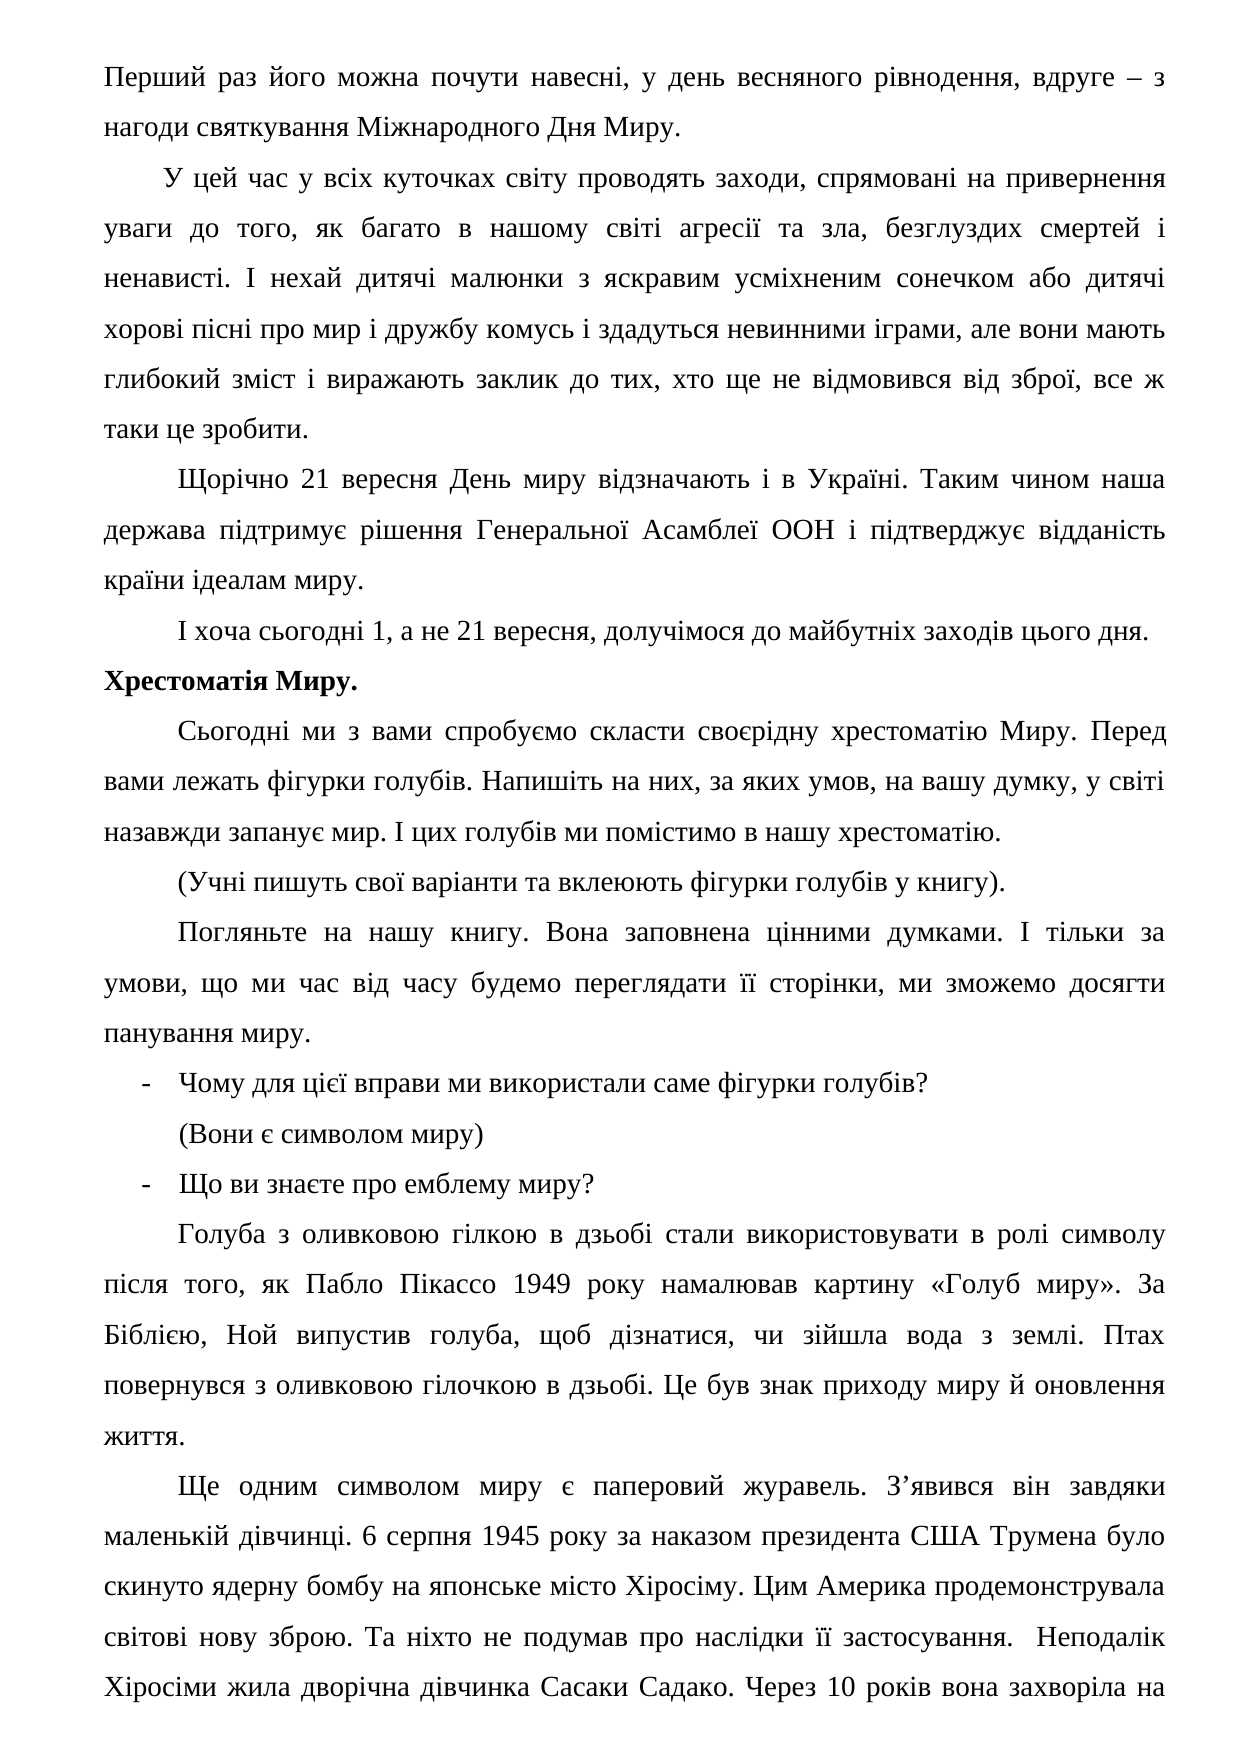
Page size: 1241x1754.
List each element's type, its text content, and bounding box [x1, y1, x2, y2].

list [103, 1468, 1167, 1703]
text Хрестоматія Миру. [103, 663, 1167, 696]
text Погляньте на нашу книгу. Вона заповнена цінними думками. І тільки за умови, що ми час від часу будемо переглядати її сторінки, ми зможемо досягти панування миру. [103, 914, 1167, 1049]
text (Учні пишуть свої варіанти та вклеюють фігурки голубів у книгу). [103, 864, 1167, 898]
text Сьогодні ми з вами спробуємо скласти своєрідну хрестоматію Миру. Перед вами лежать фігурки голубів. Напишіть на них, за яких умов, на вашу думку, у світі назавжди запанує мир. І цих голубів ми помістимо в нашу хрестоматію. [103, 713, 1167, 847]
text І хоча сьогодні 1, а не 21 вересня, долучімося до майбутніх заходів цього дня. [103, 613, 1167, 646]
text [103, 59, 1167, 143]
list Що ви знаєте про емблему миру? [141, 1166, 1167, 1199]
text У цей час у всіх куточках світу проводять заходи, спрямовані на привернення уваги до того, як багато в нашому світі агресії та зла, безглуздих смертей і ненависті. І нехай дитячі малюнки з яскравим усміхненим сонечком або дитячі хорові пісні про мир і дружбу комусь і здадуться невинними іграми, але вони мають глибокий зміст і виражають заклик до тих, хто ще не відмовився від зброї, все ж таки це зробити. [103, 160, 1167, 445]
list Голуба з оливковою гілкою в дзьобі стали використовувати в ролі символу після того, як Пабло Пікассо 1949 року намалював картину «Голуб миру». За Біблією, Ной випустив голуба, щоб дізнатися, чи зійшла вода з землі. Птах повернувся з оливковою гілочкою в дзьобі. Це був знак приходу миру й оновлення життя. [103, 1216, 1167, 1451]
list Чому для цієї вправи ми використали саме фігурки голубів? [141, 1065, 1167, 1099]
text Щорічно 21 вересня День миру відзначають і в Україні. Таким чином наша держава підтримує рішення Генеральної Асамблеї ООН і підтверджує відданість країни ідеалам миру. [103, 462, 1167, 596]
list (Вони є символом миру) [178, 1116, 1167, 1149]
